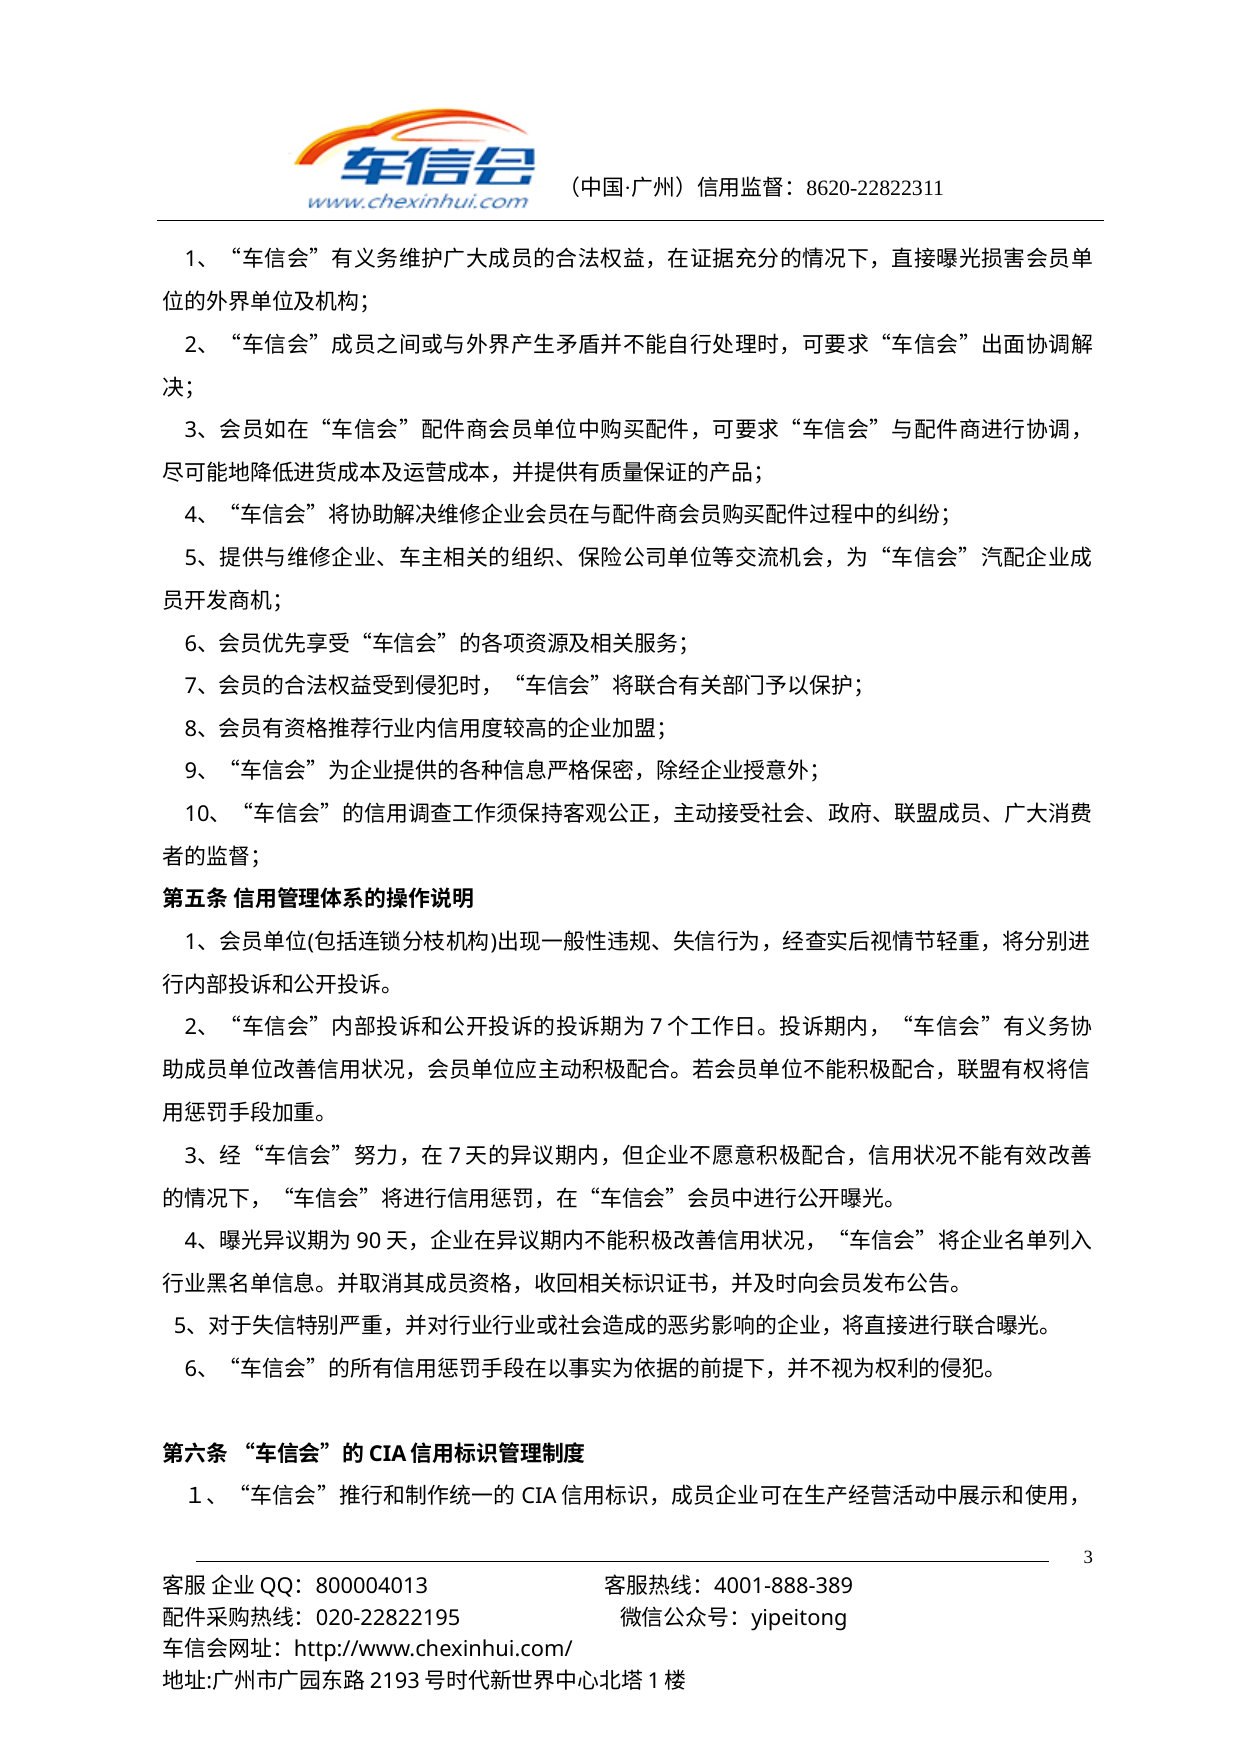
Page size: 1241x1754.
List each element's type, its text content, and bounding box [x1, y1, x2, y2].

text 1、会员单位(包括连锁分枝机构)出现一般性违规、失信行为，经查实后视情节轻重，将分别进行内部投诉和公开投诉。 [162, 924, 1093, 999]
text 7、会员的合法权益受到侵犯时，“车信会”将联合有关部门予以保护； [162, 668, 1093, 700]
text 4、“车信会”将协助解决维修企业会员在与配件商会员购买配件过程中的纠纷； [162, 497, 1093, 530]
text 3、会员如在“车信会”配件商会员单位中购买配件，可要求“车信会”与配件商进行协调，尽可能地降低进货成本及运营成本，并提供有质量保证的产品； [162, 412, 1093, 487]
text 3、经“车信会”努力，在7天的异议期内，但企业不愿意积极配合，信用状况不能有效改善的情况下，“车信会”将进行信用惩罚，在“车信会”会员中进行公开曝光。 [162, 1137, 1093, 1213]
text 8、会员有资格推荐行业内信用度较高的企业加盟； [162, 710, 1093, 743]
text 2、“车信会”内部投诉和公开投诉的投诉期为7个工作日。投诉期内，“车信会”有义务协助成员单位改善信用状况，会员单位应主动积极配合。若会员单位不能积极配合，联盟有权将信用惩罚手段加重。 [162, 1009, 1093, 1127]
text 6、会员优先享受“车信会”的各项资源及相关服务； [162, 625, 1093, 658]
text 5、提供与维修企业、车主相关的组织、保险公司单位等交流机会，为“车信会”汽配企业成员开发商机； [162, 540, 1093, 615]
text 第六条 “车信会”的CIA信用标识管理制度 [162, 1435, 1093, 1468]
text 2、“车信会”成员之间或与外界产生矛盾并不能自行处理时，可要求“车信会”出面协调解决； [162, 326, 1093, 402]
text 5、对于失信特别严重，并对行业行业或社会造成的恶劣影响的企业，将直接进行联合曝光。 [162, 1308, 1093, 1341]
text 10、“车信会”的信用调查工作须保持客观公正，主动接受社会、政府、联盟成员、广大消费者的监督； [162, 796, 1093, 871]
text 1、“车信会”有义务维护广大成员的合法权益，在证据充分的情况下，直接曝光损害会员单位的外界单位及机构； [162, 241, 1093, 316]
text 6、“车信会”的所有信用惩罚手段在以事实为依据的前提下，并不视为权利的侵犯。 [162, 1351, 1093, 1383]
picture [287, 105, 546, 211]
text 4、曝光异议期为90天，企业在异议期内不能积极改善信用状况，“车信会”将企业名单列入行业黑名单信息。并取消其成员资格，收回相关标识证书，并及时向会员发布公告。 [162, 1223, 1093, 1298]
text 第五条 信用管理体系的操作说明 [162, 881, 1093, 913]
text １、“车信会”推行和制作统一的CIA信用标识，成员企业可在生产经营活动中展示和使用，“车信会”可为成员单位提供CIA信用标识电子版； [162, 1478, 1093, 1510]
text 9、“车信会”为企业提供的各种信息严格保密，除经企业授意外； [162, 753, 1093, 786]
